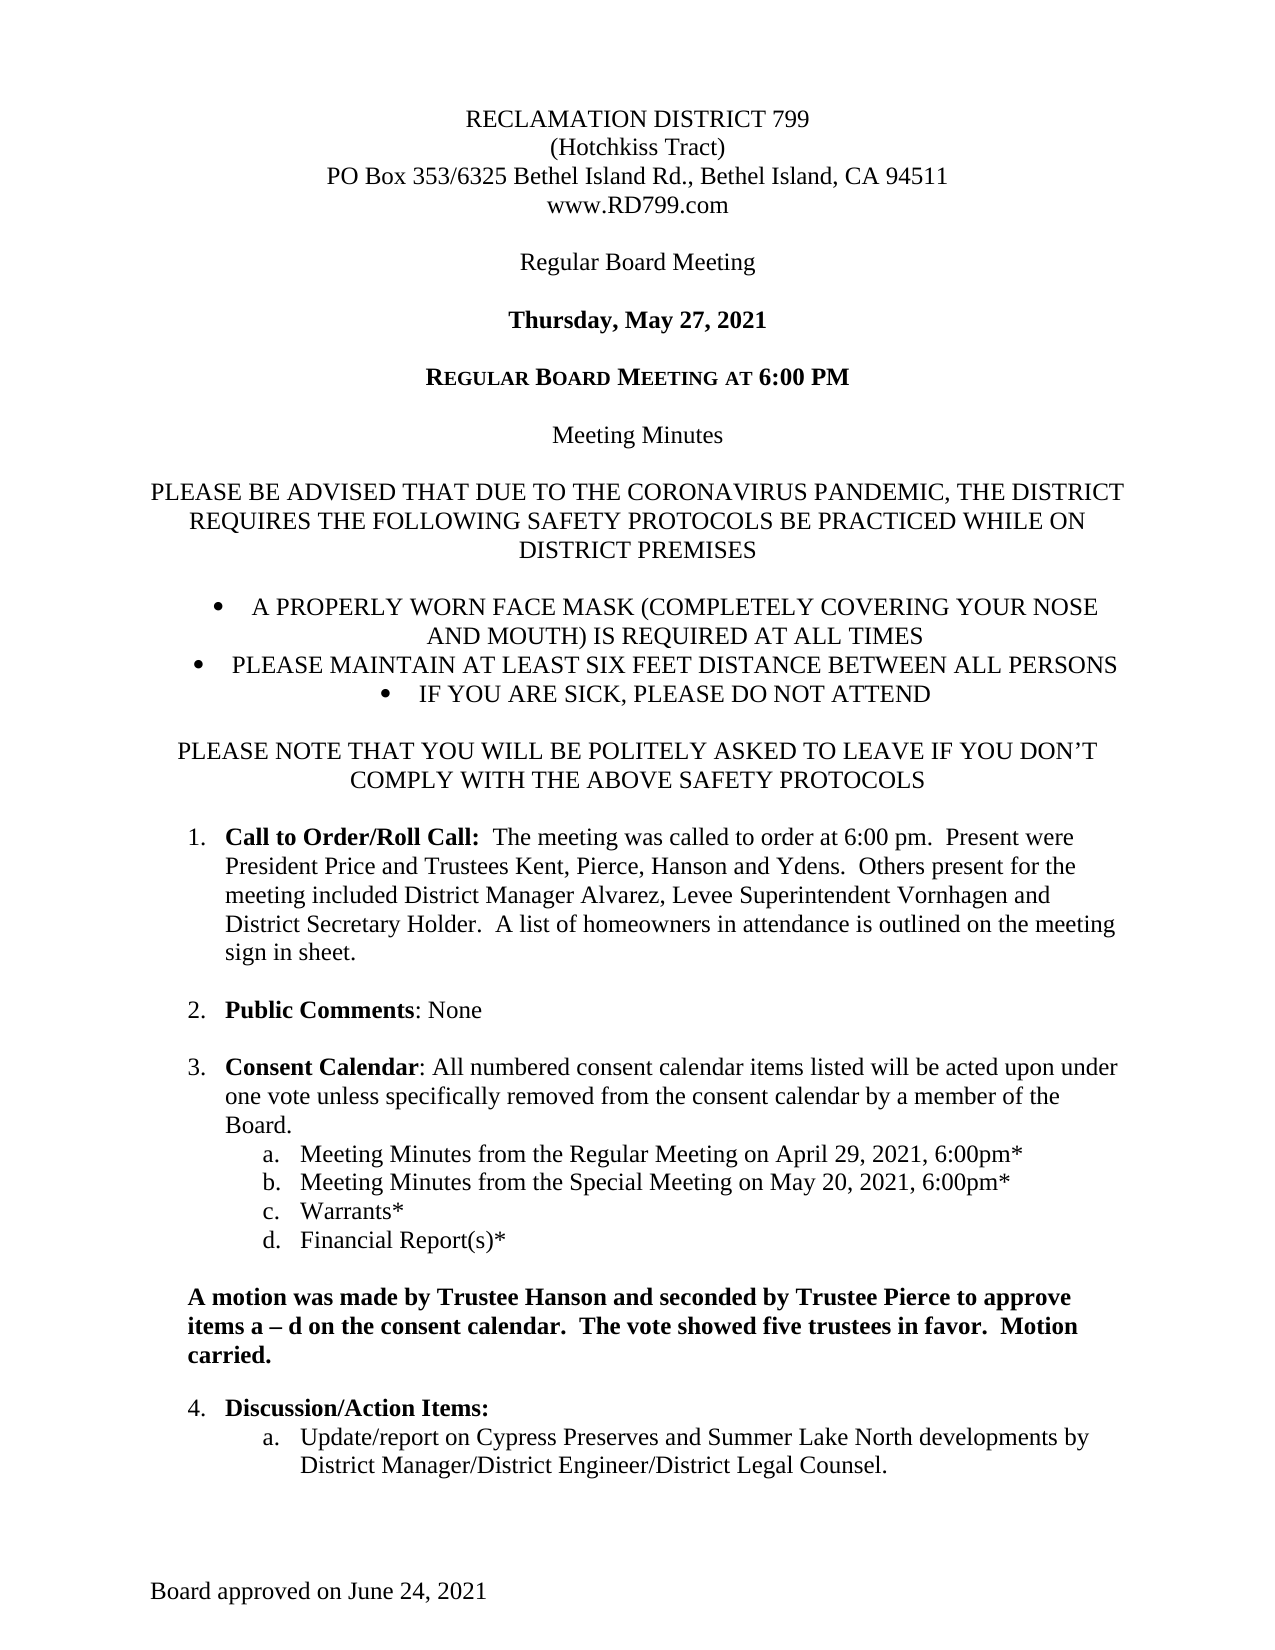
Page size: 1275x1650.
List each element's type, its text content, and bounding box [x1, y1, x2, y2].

text Meeting Minutes [150, 420, 1125, 449]
list IF YOU ARE SICK, PLEASE DO NOT ATTEND [187, 679, 1125, 707]
text Regular Board Meeting [150, 247, 1125, 276]
list Call to Order/Roll Call: The meeting was called to order at 6:00 pm. Present were President Price and Trustees Kent, Pierce, Hanson and Ydens. Others present for the meeting included District Manager Alvarez, Levee Superintendent Vornhagen and District Secretary Holder. A list of homeowners in attendance is outlined on the meeting sign in sheet. [187, 822, 1125, 966]
list Financial Report(s)* [262, 1225, 1125, 1254]
list PLEASE MAINTAIN AT LEAST SIX FEET DISTANCE BETWEEN ALL PERSONS [187, 650, 1125, 679]
list A PROPERLY WORN FACE MASK (COMPLETELY COVERING YOUR NOSE AND MOUTH) IS REQUIRED AT ALL TIMES [187, 592, 1125, 650]
text PLEASE NOTE THAT YOU WILL BE POLITELY ASKED TO LEAVE IF YOU DON’T COMPLY WITH THE ABOVE SAFETY PROTOCOLS [150, 736, 1125, 794]
list Meeting Minutes from the Special Meeting on May 20, 2021, 6:00pm* [262, 1167, 1125, 1196]
text www.RD799.com [150, 190, 1125, 219]
text Thursday, May 27, 2021 [150, 276, 1125, 334]
text A motion was made by Trustee Hanson and seconded by Trustee Pierce to approve items a – d on the consent calendar. The vote showed five trustees in favor. Motion carried. [187, 1282, 1125, 1369]
list Warrants* [262, 1196, 1125, 1225]
text PO Box 353/6325 Bethel Island Rd., Bethel Island, CA 94511 [150, 161, 1125, 190]
list Update/report on Cypress Preserves and Summer Lake North developments by District Manager/District Engineer/District Legal Counsel. [262, 1422, 1125, 1479]
list Public Comments: None [187, 995, 1125, 1024]
text PLEASE BE ADVISED THAT DUE TO THE CORONAVIRUS PANDEMIC, THE DISTRICT REQUIRES THE FOLLOWING SAFETY PROTOCOLS BE PRACTICED WHILE ON DISTRICT PREMISES [150, 477, 1125, 564]
list Discussion/Action Items: [187, 1393, 1125, 1422]
text (Hotchkiss Tract) [150, 132, 1125, 161]
text RECLAMATION DISTRICT 799 [150, 104, 1125, 132]
list Meeting Minutes from the Regular Meeting on April 29, 2021, 6:00pm* [262, 1139, 1125, 1167]
text Regular Board Meeting at 6:00 PM [150, 362, 1125, 391]
list Consent Calendar: All numbered consent calendar items listed will be acted upon under one vote unless specifically removed from the consent calendar by a member of the Board. [187, 1052, 1125, 1139]
